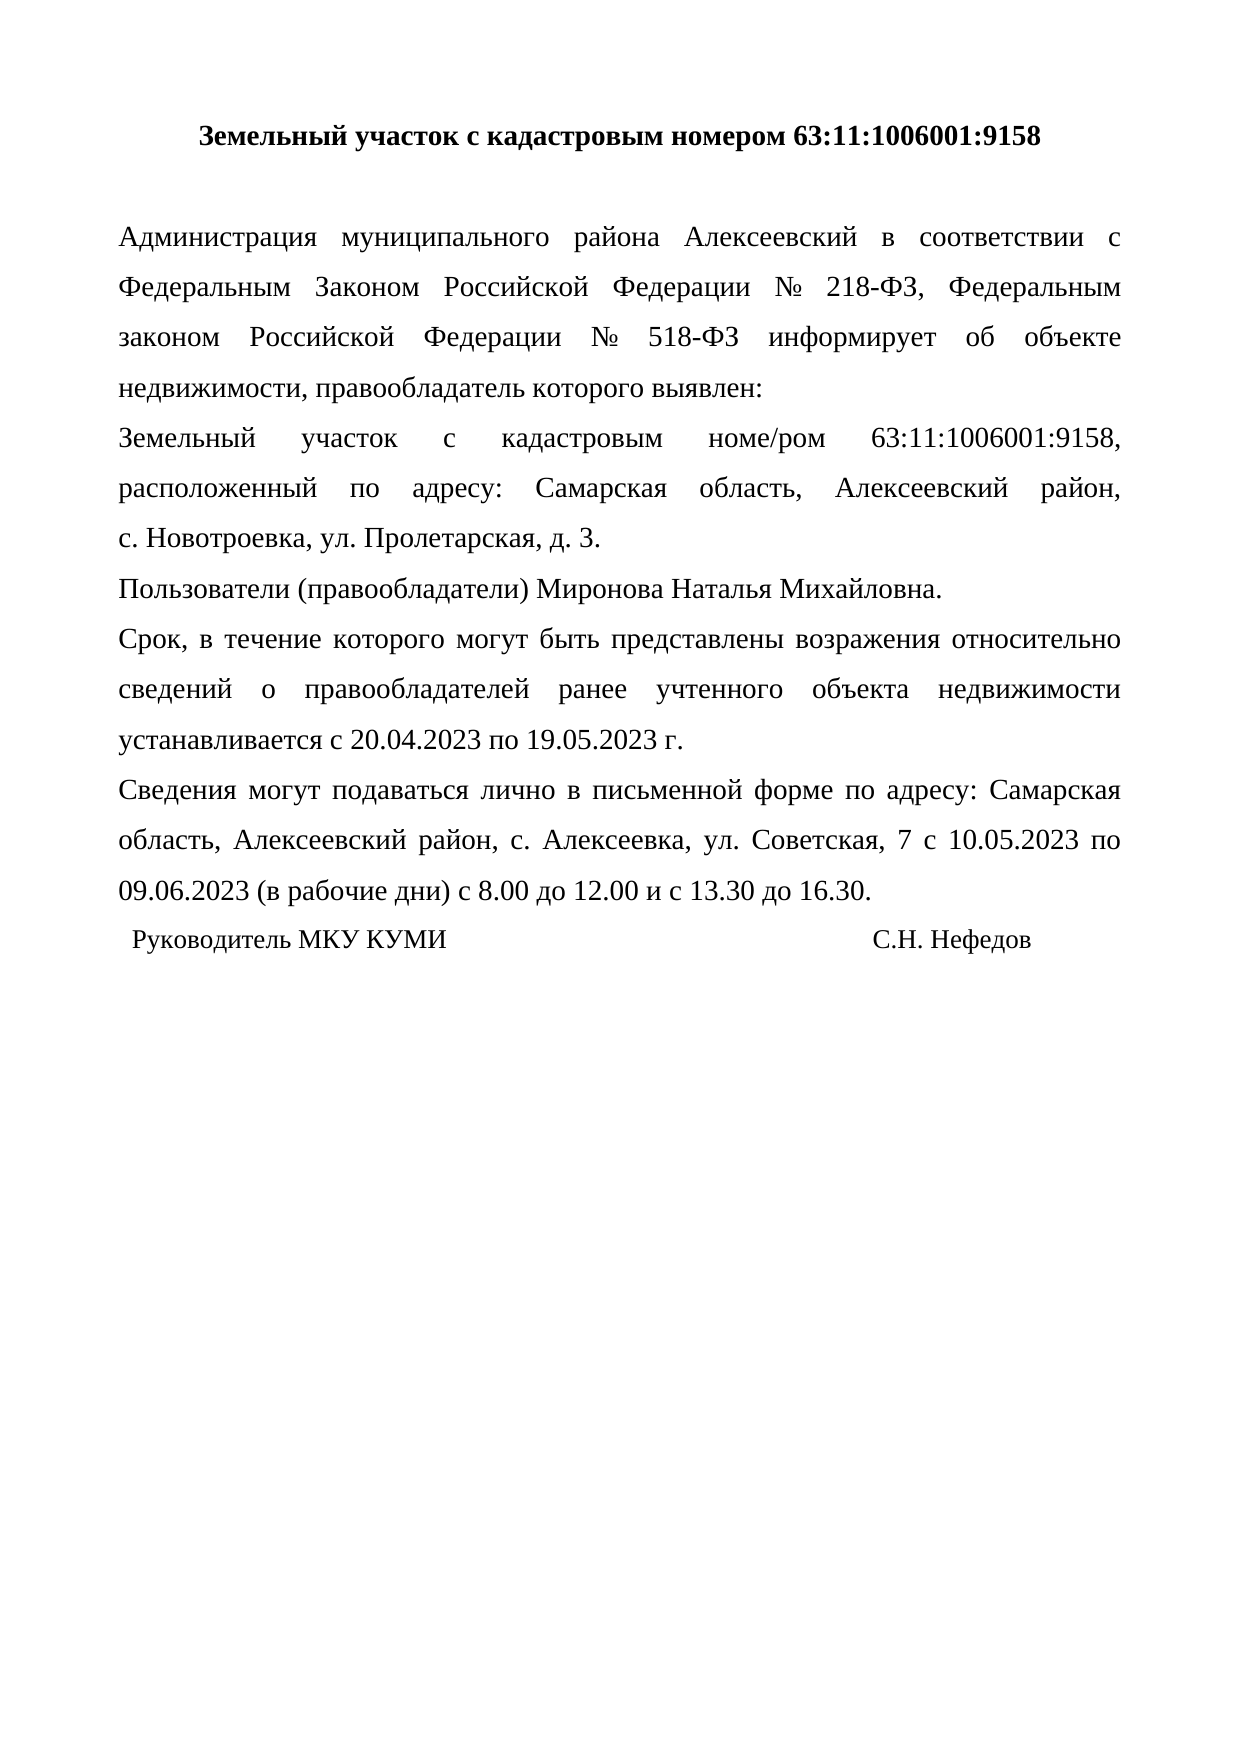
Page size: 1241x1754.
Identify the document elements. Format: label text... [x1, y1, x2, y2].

text Земельный участок с кадастровым номе/ром 63:11:1006001:9158, расположенный по адресу: Самарская область, Алексеевский район, с. Новотроевка, ул. Пролетарская, д. 3. [118, 420, 1122, 554]
text Администрация муниципального района Алексеевский в соответствии с Федеральным Законом Российской Федерации № 218-ФЗ, Федеральным законом Российской Федерации № 518-ФЗ информирует об объекте недвижимости, правообладатель которого выявлен: [118, 219, 1122, 403]
text Пользователи (правообладатели) Миронова Наталья Михайловна. [118, 571, 1122, 604]
text Руководитель МКУ КУМИ С.Н. Нефедов [118, 923, 1123, 954]
text Сведения могут подаваться лично в письменной форме по адресу: Самарская область, Алексеевский район, с. Алексеевка, ул. Советская, 7 с 10.05.2023 по 09.06.2023 (в рабочие дни) с 8.00 до 12.00 и с 13.30 до 16.30. [118, 772, 1122, 906]
text Земельный участок с кадастровым номером 63:11:1006001:9158 [118, 118, 1122, 152]
text Срок, в течение которого могут быть представлены возражения относительно сведений о правообладателей ранее учтенного объекта недвижимости устанавливается с 20.04.2023 по 19.05.2023 г. [118, 621, 1122, 755]
